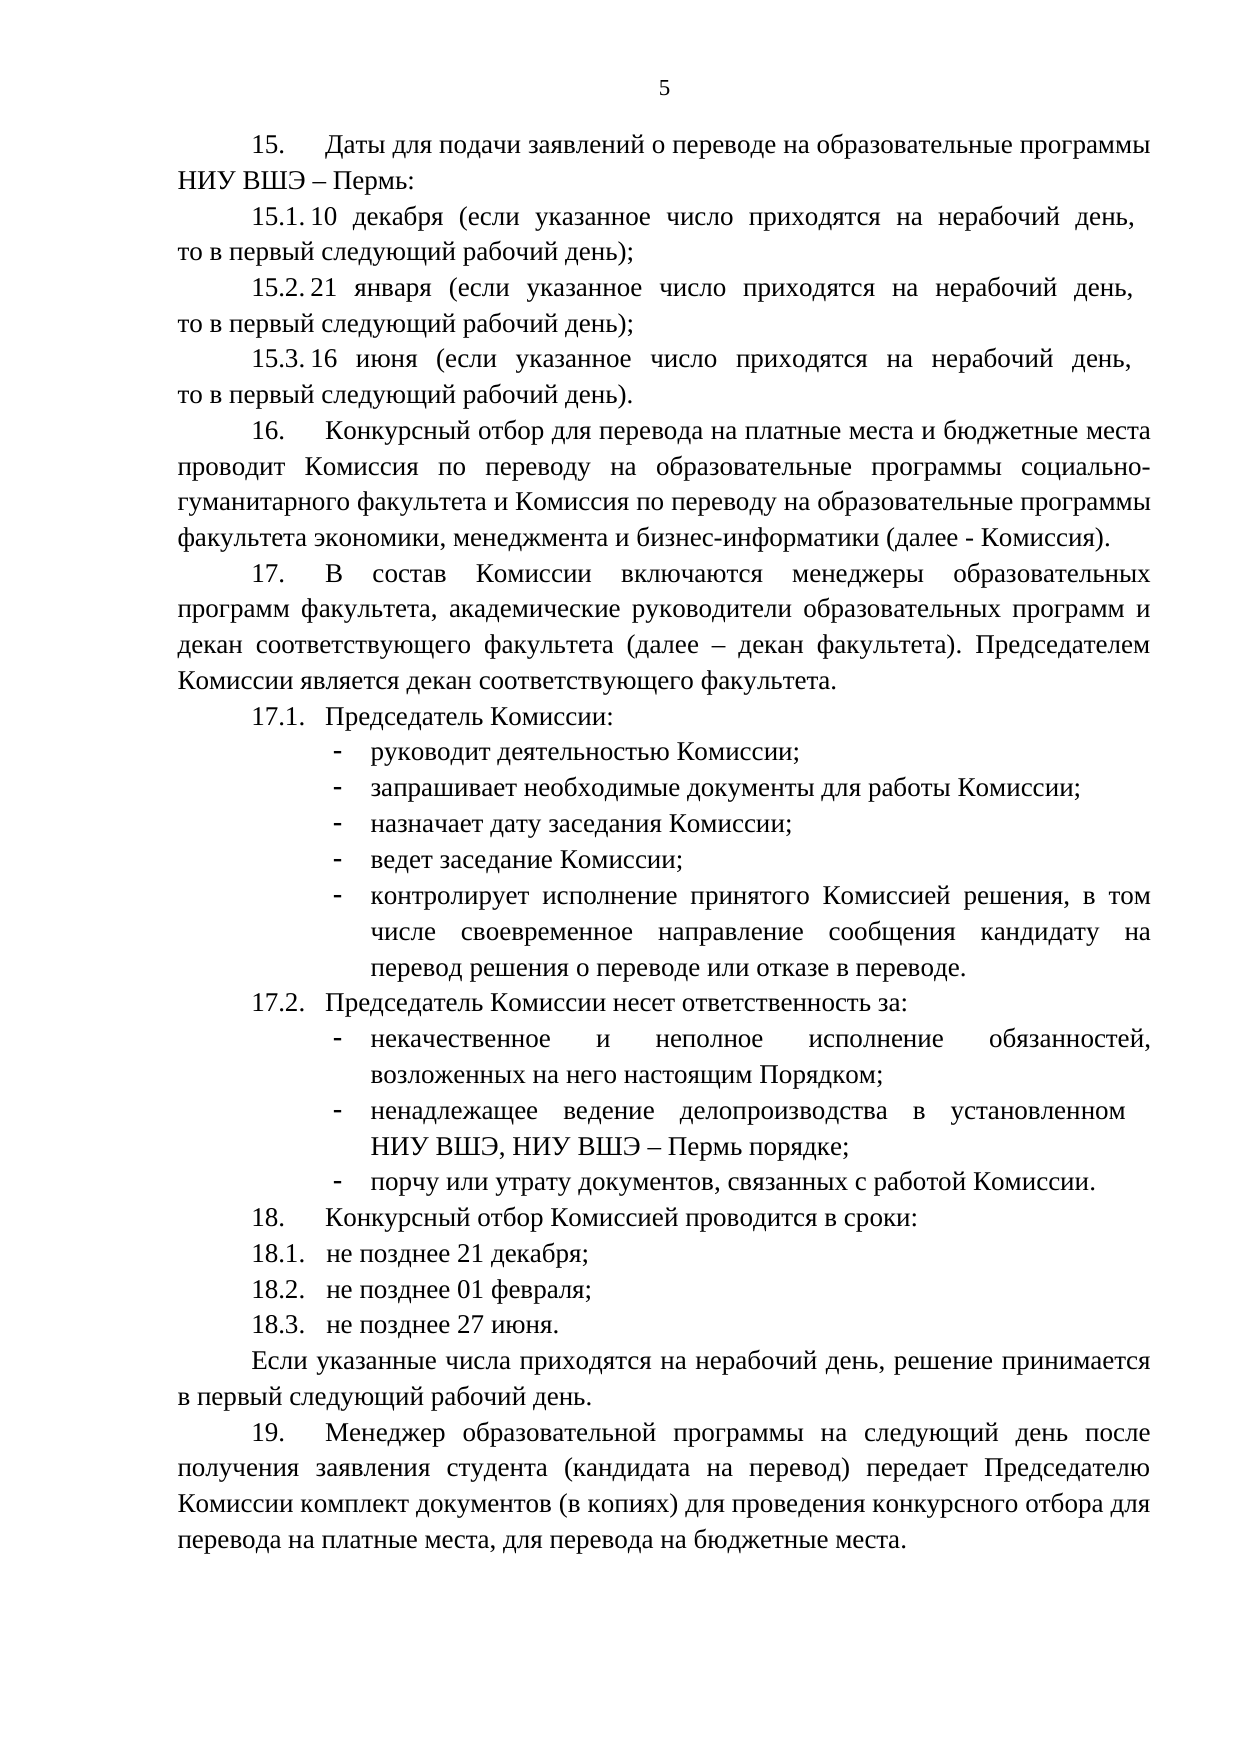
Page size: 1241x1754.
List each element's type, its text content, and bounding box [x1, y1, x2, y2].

list В состав Комиссии включаются менеджеры образовательных программ факультета, академические руководители образовательных программ и декан соответствующего факультета (далее – декан факультета). Председателем Комиссии является декан соответствующего факультета. [177, 557, 1152, 695]
list Конкурсный отбор для перевода на платные места и бюджетные места проводит Комиссия по переводу на образовательные программы социально-гуманитарного факультета и Комиссия по переводу на образовательные программы факультета экономики, менеджмента и бизнес-информатики (далее - Комиссия). [177, 414, 1152, 552]
list не позднее 27 июня. [251, 1308, 1152, 1340]
list некачественное и неполное исполнение обязанностей, возложенных на него настоящим Порядком; [333, 1022, 1152, 1089]
list Менеджер образовательной программы на следующий день после получения заявления студента (кандидата на перевод) передает Председателю Комиссии комплект документов (в копиях) для проведения конкурсного отбора для перевода на платные места, для перевода на бюджетные места. [177, 1416, 1152, 1554]
text 17.2. Председатель Комиссии несет ответственность за: [177, 987, 1152, 1018]
list ненадлежащее ведение делопроизводства в установленном НИУ ВШЭ, НИУ ВШЭ – Пермь порядке; [333, 1094, 1152, 1161]
list запрашивает необходимые документы для работы Комиссии; [333, 771, 1152, 803]
text 17.1. Председатель Комиссии: [251, 700, 1152, 731]
list 16 июня (если указанное число приходятся на нерабочий день, то в первый следующий рабочий день). [177, 342, 1152, 409]
list Конкурсный отбор Комиссией проводится в сроки: [177, 1201, 1152, 1232]
list руководит деятельностью Комиссии; [333, 736, 1152, 767]
list 21 января (если указанное число приходятся на нерабочий день, то в первый следующий рабочий день); [177, 271, 1152, 338]
list контролирует исполнение принятого Комиссией решения, в том числе своевременное направление сообщения кандидату на перевод решения о переводе или отказе в переводе. [333, 879, 1152, 982]
list не позднее 21 декабря; [251, 1237, 1152, 1268]
list ведет заседание Комиссии; [333, 843, 1152, 874]
list 10 декабря (если указанное число приходятся на нерабочий день, то в первый следующий рабочий день); [177, 199, 1152, 266]
list назначает дату заседания Комиссии; [333, 807, 1152, 839]
text Если указанные числа приходятся на нерабочий день, решение принимается в первый следующий рабочий день. [177, 1344, 1152, 1411]
list порчу или утрату документов, связанных с работой Комиссии. [333, 1165, 1152, 1197]
list не позднее 01 февраля; [251, 1273, 1152, 1304]
list Даты для подачи заявлений о переводе на образовательные программы НИУ ВШЭ – Пермь: [177, 128, 1152, 195]
